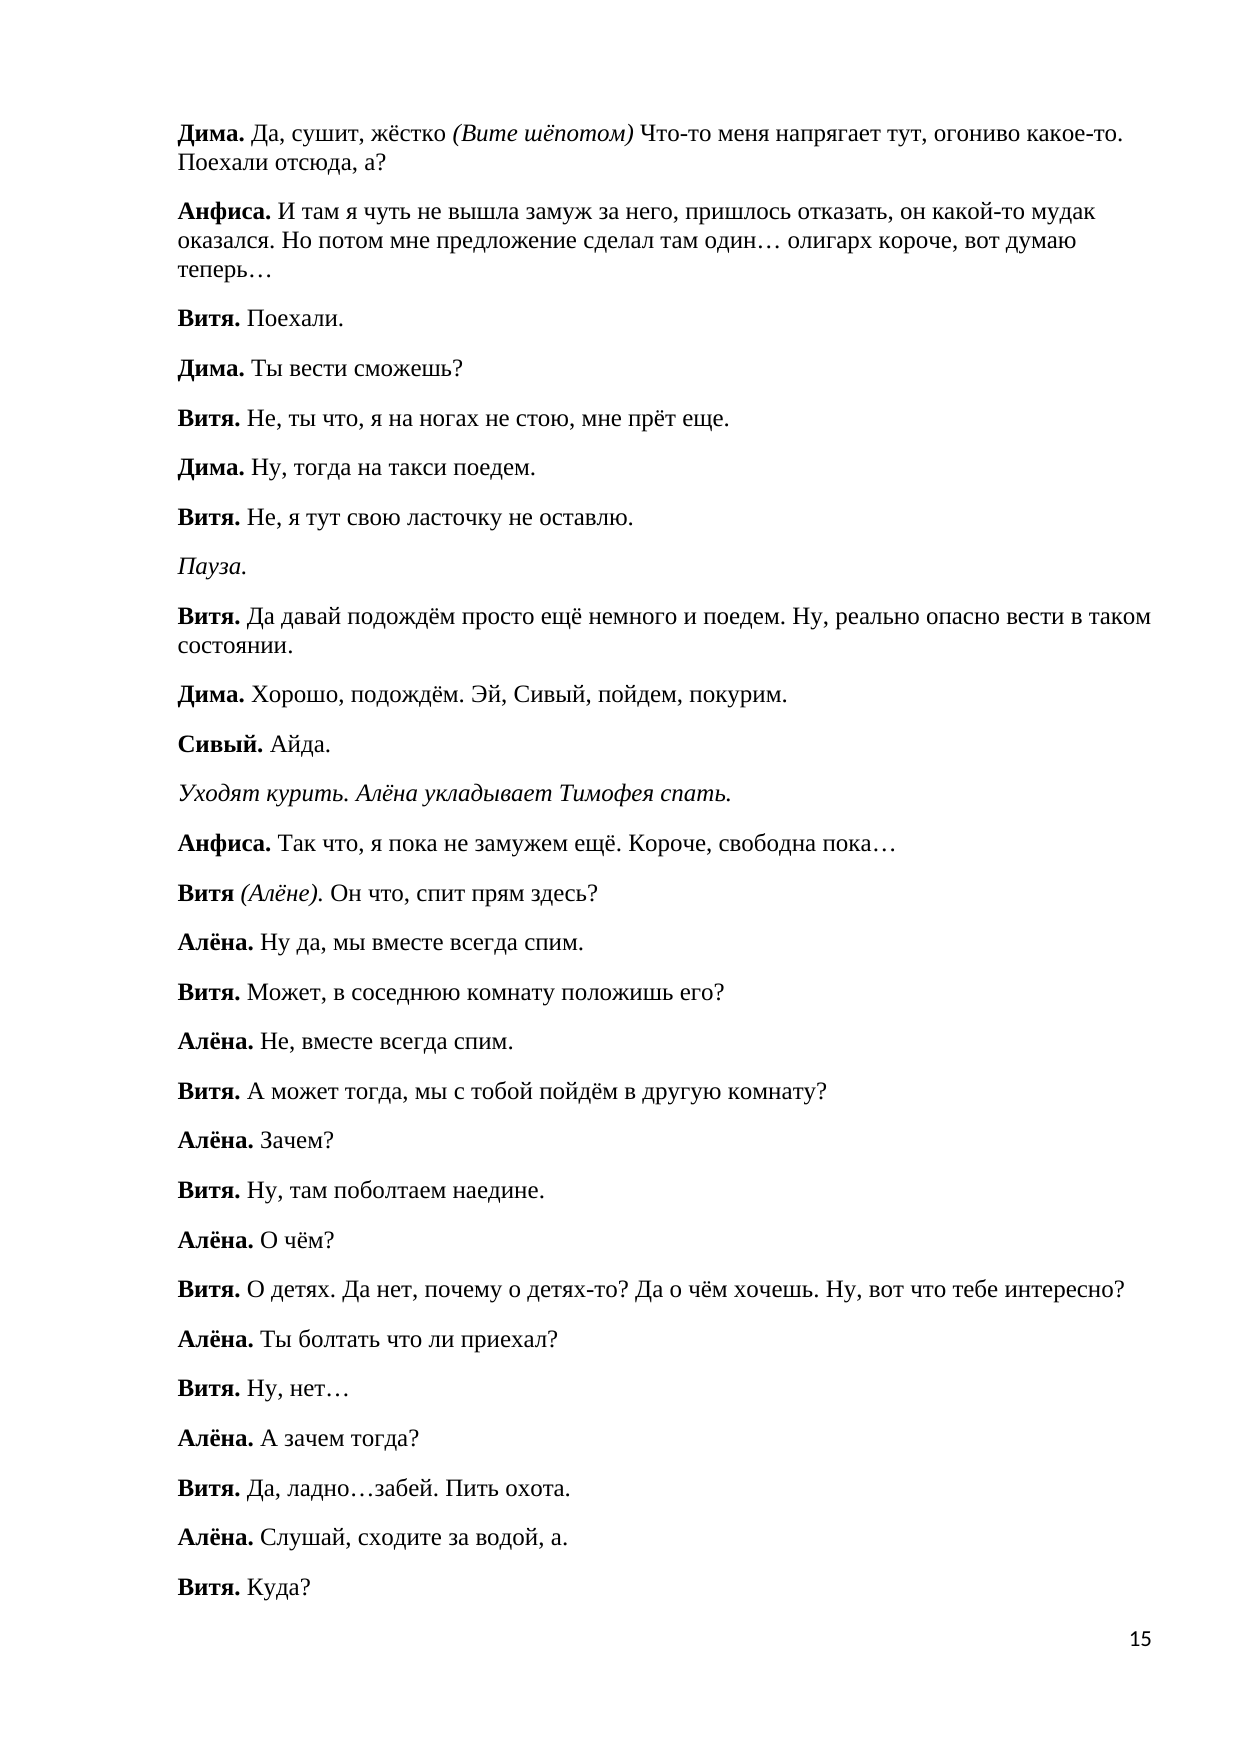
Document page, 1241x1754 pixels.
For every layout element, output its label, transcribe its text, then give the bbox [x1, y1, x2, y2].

text Витя. Да давай подождём просто ещё немного и поедем. Ну, реально опасно вести в таком состоянии. [177, 601, 1152, 658]
text Уходят курить. Алёна укладывает Тимофея спать. [177, 778, 1152, 807]
text Дима. Ну, тогда на такси поедем. [177, 452, 1152, 481]
text Сивый. Айда. [177, 729, 1152, 758]
text Витя. Не, ты что, я на ногах не стою, мне прёт еще. [177, 403, 1152, 431]
text Витя. Поехали. [177, 303, 1152, 332]
text Алёна. Зачем? [177, 1126, 1152, 1154]
text Витя (Алёне). Он что, спит прям здесь? [177, 878, 1152, 906]
text Витя. Да, ладно…забей. Пить охота. [177, 1473, 1152, 1501]
text Витя. А может тогда, мы с тобой пойдём в другую комнату? [177, 1076, 1152, 1105]
text Анфиса. И там я чуть не вышла замуж за него, пришлось отказать, он какой-то мудак оказался. Но потом мне предложение сделал там один… олигарх короче, вот думаю теперь… [177, 196, 1152, 283]
text Алёна. Слушай, сходите за водой, а. [177, 1522, 1152, 1551]
text Дима. Хорошо, подождём. Эй, Сивый, пойдем, покурим. [177, 679, 1152, 708]
text Дима. Да, сушит, жёстко (Вите шёпотом) Что-то меня напрягает тут, огониво какое-то. Поехали отсюда, а? [177, 118, 1152, 176]
text Алёна. Не, вместе всегда спим. [177, 1026, 1152, 1055]
text Витя. О детях. Да нет, почему о детях-то? Да о чём хочешь. Ну, вот что тебе интересно? [177, 1274, 1152, 1303]
text Алёна. Ты болтать что ли приехал? [177, 1324, 1152, 1353]
text Алёна. Ну да, мы вместе всегда спим. [177, 927, 1152, 956]
text Витя. Не, я тут свою ласточку не оставлю. [177, 502, 1152, 531]
text Дима. Ты вести сможешь? [177, 353, 1152, 382]
text Пауза. [177, 551, 1152, 580]
text Витя. Ну, нет… [177, 1373, 1152, 1402]
text Анфиса. Так что, я пока не замужем ещё. Короче, свободна пока… [177, 828, 1152, 857]
text Витя. Куда? [177, 1572, 1152, 1601]
text Алёна. А зачем тогда? [177, 1423, 1152, 1452]
text Алёна. О чём? [177, 1225, 1152, 1253]
text Витя. Ну, там поболтаем наедине. [177, 1175, 1152, 1204]
text Витя. Может, в соседнюю комнату положишь его? [177, 977, 1152, 1006]
